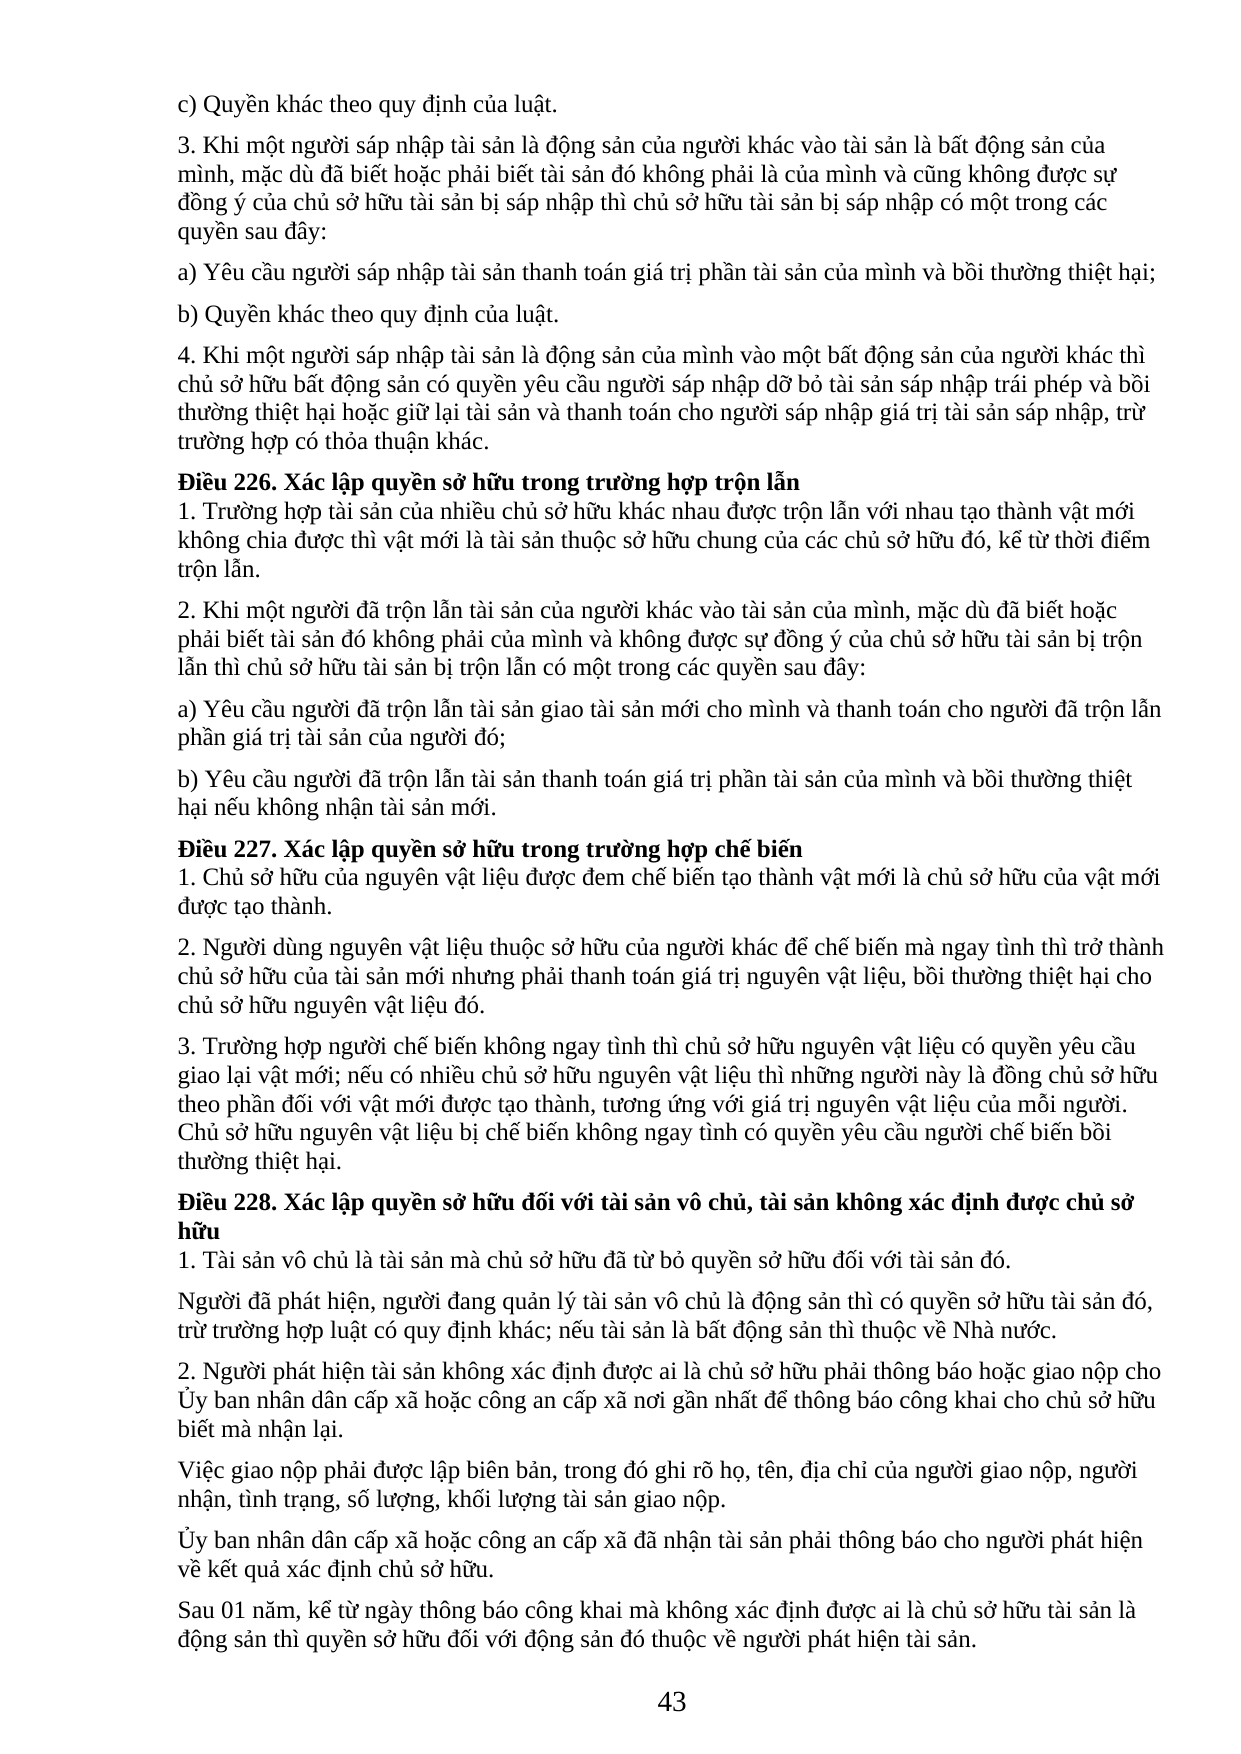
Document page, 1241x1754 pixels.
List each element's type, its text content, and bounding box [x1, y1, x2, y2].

text b) Quyền khác theo quy định của luật. [177, 299, 1166, 327]
text Điều 227. Xác lập quyền sở hữu trong trường hợp chế biến [177, 834, 1166, 862]
text 3. Trường hợp người chế biến không ngay tình thì chủ sở hữu nguyên vật liệu có quyền yêu cầu giao lại vật mới; nếu có nhiều chủ sở hữu nguyên vật liệu thì những người này là đồng chủ sở hữu theo phần đối với vật mới được tạo thành, tương ứng với giá trị nguyên vật liệu của mỗi người. Chủ sở hữu nguyên vật liệu bị chế biến không ngay tình có quyền yêu cầu người chế biến bồi thường thiệt hại. [177, 1031, 1166, 1175]
text Điều 228. Xác lập quyền sở hữu đối với tài sản vô chủ, tài sản không xác định được chủ sở hữu [177, 1187, 1166, 1245]
text 2. Người dùng nguyên vật liệu thuộc sở hữu của người khác để chế biến mà ngay tình thì trở thành chủ sở hữu của tài sản mới nhưng phải thanh toán giá trị nguyên vật liệu, bồi thường thiệt hại cho chủ sở hữu nguyên vật liệu đó. [177, 932, 1166, 1019]
text c) Quyền khác theo quy định của luật. [177, 89, 1166, 117]
text Ủy ban nhân dân cấp xã hoặc công an cấp xã đã nhận tài sản phải thông báo cho người phát hiện về kết quả xác định chủ sở hữu. [177, 1525, 1166, 1582]
text a) Yêu cầu người đã trộn lẫn tài sản giao tài sản mới cho mình và thanh toán cho người đã trộn lẫn phần giá trị tài sản của người đó; [177, 694, 1166, 751]
text 3. Khi một người sáp nhập tài sản là động sản của người khác vào tài sản là bất động sản của mình, mặc dù đã biết hoặc phải biết tài sản đó không phải là của mình và cũng không được sự đồng ý của chủ sở hữu tài sản bị sáp nhập thì chủ sở hữu tài sản bị sáp nhập có một trong các quyền sau đây: [177, 130, 1166, 245]
text 1. Tài sản vô chủ là tài sản mà chủ sở hữu đã từ bỏ quyền sở hữu đối với tài sản đó. [177, 1245, 1166, 1274]
text a) Yêu cầu người sáp nhập tài sản thanh toán giá trị phần tài sản của mình và bồi thường thiệt hại; [177, 257, 1166, 286]
text 1. Trường hợp tài sản của nhiều chủ sở hữu khác nhau được trộn lẫn với nhau tạo thành vật mới không chia được thì vật mới là tài sản thuộc sở hữu chung của các chủ sở hữu đó, kể từ thời điểm trộn lẫn. [177, 496, 1166, 582]
text 2. Khi một người đã trộn lẫn tài sản của người khác vào tài sản của mình, mặc dù đã biết hoặc phải biết tài sản đó không phải của mình và không được sự đồng ý của chủ sở hữu tài sản bị trộn lẫn thì chủ sở hữu tài sản bị trộn lẫn có một trong các quyền sau đây: [177, 595, 1166, 681]
text 2. Người phát hiện tài sản không xác định được ai là chủ sở hữu phải thông báo hoặc giao nộp cho Ủy ban nhân dân cấp xã hoặc công an cấp xã nơi gần nhất để thông báo công khai cho chủ sở hữu biết mà nhận lại. [177, 1356, 1166, 1442]
text b) Yêu cầu người đã trộn lẫn tài sản thanh toán giá trị phần tài sản của mình và bồi thường thiệt hại nếu không nhận tài sản mới. [177, 764, 1166, 821]
text Người đã phát hiện, người đang quản lý tài sản vô chủ là động sản thì có quyền sở hữu tài sản đó, trừ trường hợp luật có quy định khác; nếu tài sản là bất động sản thì thuộc về Nhà nước. [177, 1286, 1166, 1344]
text 1. Chủ sở hữu của nguyên vật liệu được đem chế biến tạo thành vật mới là chủ sở hữu của vật mới được tạo thành. [177, 862, 1166, 920]
text 4. Khi một người sáp nhập tài sản là động sản của mình vào một bất động sản của người khác thì chủ sở hữu bất động sản có quyền yêu cầu người sáp nhập dỡ bỏ tài sản sáp nhập trái phép và bồi thường thiệt hại hoặc giữ lại tài sản và thanh toán cho người sáp nhập giá trị tài sản sáp nhập, trừ trường hợp có thỏa thuận khác. [177, 340, 1166, 455]
text Sau 01 năm, kể từ ngày thông báo công khai mà không xác định được ai là chủ sở hữu tài sản là động sản thì quyền sở hữu đối với động sản đó thuộc về người phát hiện tài sản. [177, 1595, 1166, 1652]
text Điều 226. Xác lập quyền sở hữu trong trường hợp trộn lẫn [177, 467, 1166, 496]
text Việc giao nộp phải được lập biên bản, trong đó ghi rõ họ, tên, địa chỉ của người giao nộp, người nhận, tình trạng, số lượng, khối lượng tài sản giao nộp. [177, 1455, 1166, 1512]
